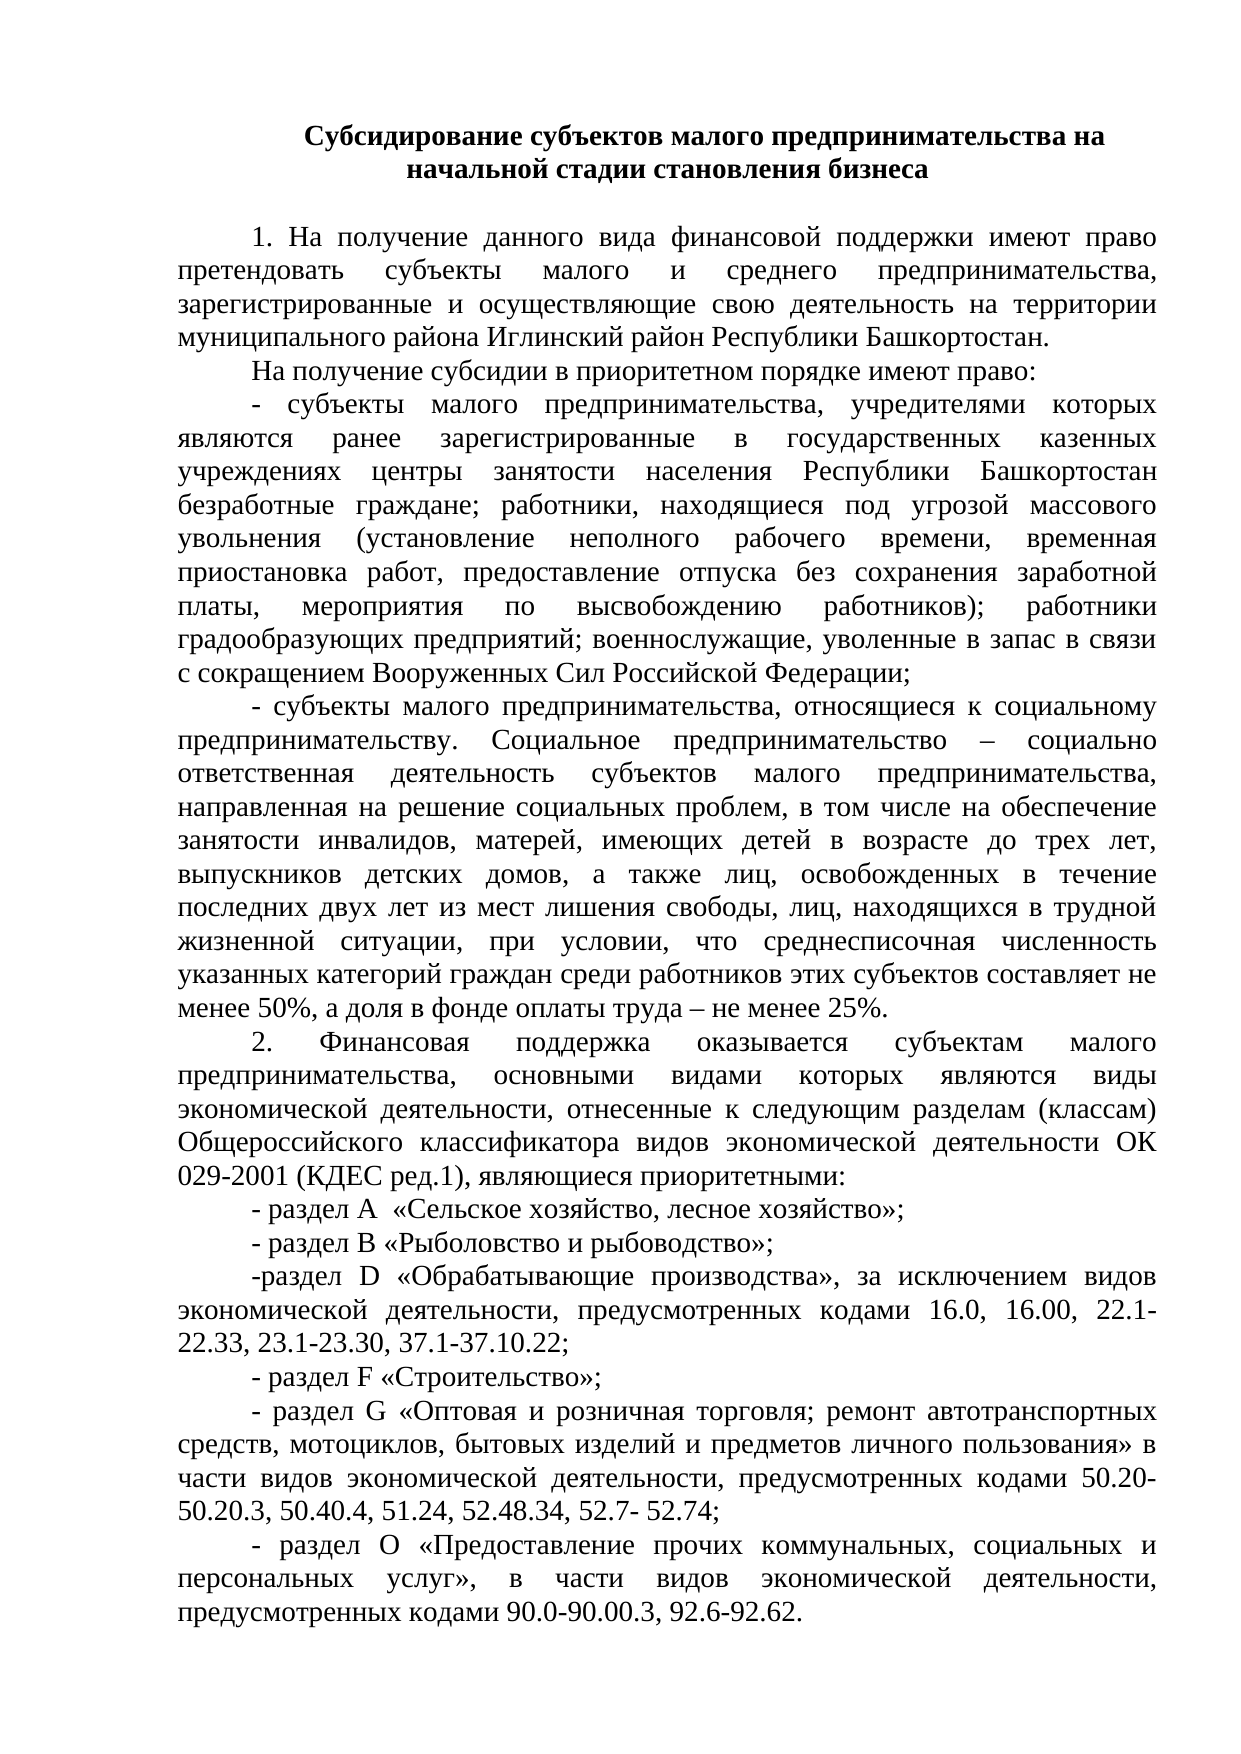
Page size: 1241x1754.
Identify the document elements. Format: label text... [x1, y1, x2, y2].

text 2. Финансовая поддержка оказывается субъектам малого предпринимательства, основными видами которых являются виды экономической деятельности, отнесенные к следующим разделам (классам) Общероссийского классификатора видов экономической деятельности ОК 029-2001 (КДЕС ред.1), являющиеся приоритетными: [177, 1024, 1158, 1191]
text На получение субсидии в приоритетном порядке имеют право: [177, 353, 1158, 386]
text Субсидирование субъектов малого предпринимательства на начальной стадии становления бизнеса [177, 118, 1158, 185]
text -раздел D «Обрабатывающие производства», за исключением видов экономической деятельности, предусмотренных кодами 16.0, 16.00, 22.1- 22.33, 23.1-23.30, 37.1-37.10.22; [177, 1258, 1158, 1359]
text - раздел A «Сельское хозяйство, лесное хозяйство»; [177, 1191, 1158, 1225]
text - раздел O «Предоставление прочих коммунальных, социальных и персональных услуг», в части видов экономической деятельности, предусмотренных кодами 90.0-90.00.3, 92.6-92.62. [177, 1527, 1158, 1627]
text - субъекты малого предпринимательства, учредителями которых являются ранее зарегистрированные в государственных казенных учреждениях центры занятости населения Республики Башкортостан безработные граждане; работники, находящиеся под угрозой массового увольнения (установление неполного рабочего времени, временная приостановка работ, предоставление отпуска без сохранения заработной платы, мероприятия по высвобождению работников); работники градообразующих предприятий; военнослужащие, уволенные в запас в связи с сокращением Вооруженных Сил Российской Федерации; [177, 386, 1158, 688]
text - субъекты малого предпринимательства, относящиеся к социальному предпринимательству. Социальное предпринимательство – социально ответственная деятельность субъектов малого предпринимательства, направленная на решение социальных проблем, в том числе на обеспечение занятости инвалидов, матерей, имеющих детей в возрасте до трех лет, выпускников детских домов, а также лиц, освобожденных в течение последних двух лет из мест лишения свободы, лиц, находящихся в трудной жизненной ситуации, при условии, что среднесписочная численность указанных категорий граждан среди работников этих субъектов составляет не менее 50%, а доля в фонде оплаты труда – не менее 25%. [177, 688, 1158, 1024]
text - раздел B «Рыболовство и рыбоводство»; [177, 1225, 1158, 1258]
text - раздел G «Оптовая и розничная торговля; ремонт автотранспортных средств, мотоциклов, бытовых изделий и предметов личного пользования» в части видов экономической деятельности, предусмотренных кодами 50.20-50.20.3, 50.40.4, 51.24, 52.48.34, 52.7- 52.74; [177, 1393, 1158, 1527]
text 1. На получение данного вида финансовой поддержки имеют право претендовать субъекты малого и среднего предпринимательства, зарегистрированные и осуществляющие свою деятельность на территории муниципального района Иглинский район Республики Башкортостан. [177, 219, 1158, 353]
text - раздел F «Строительство»; [177, 1359, 1158, 1393]
